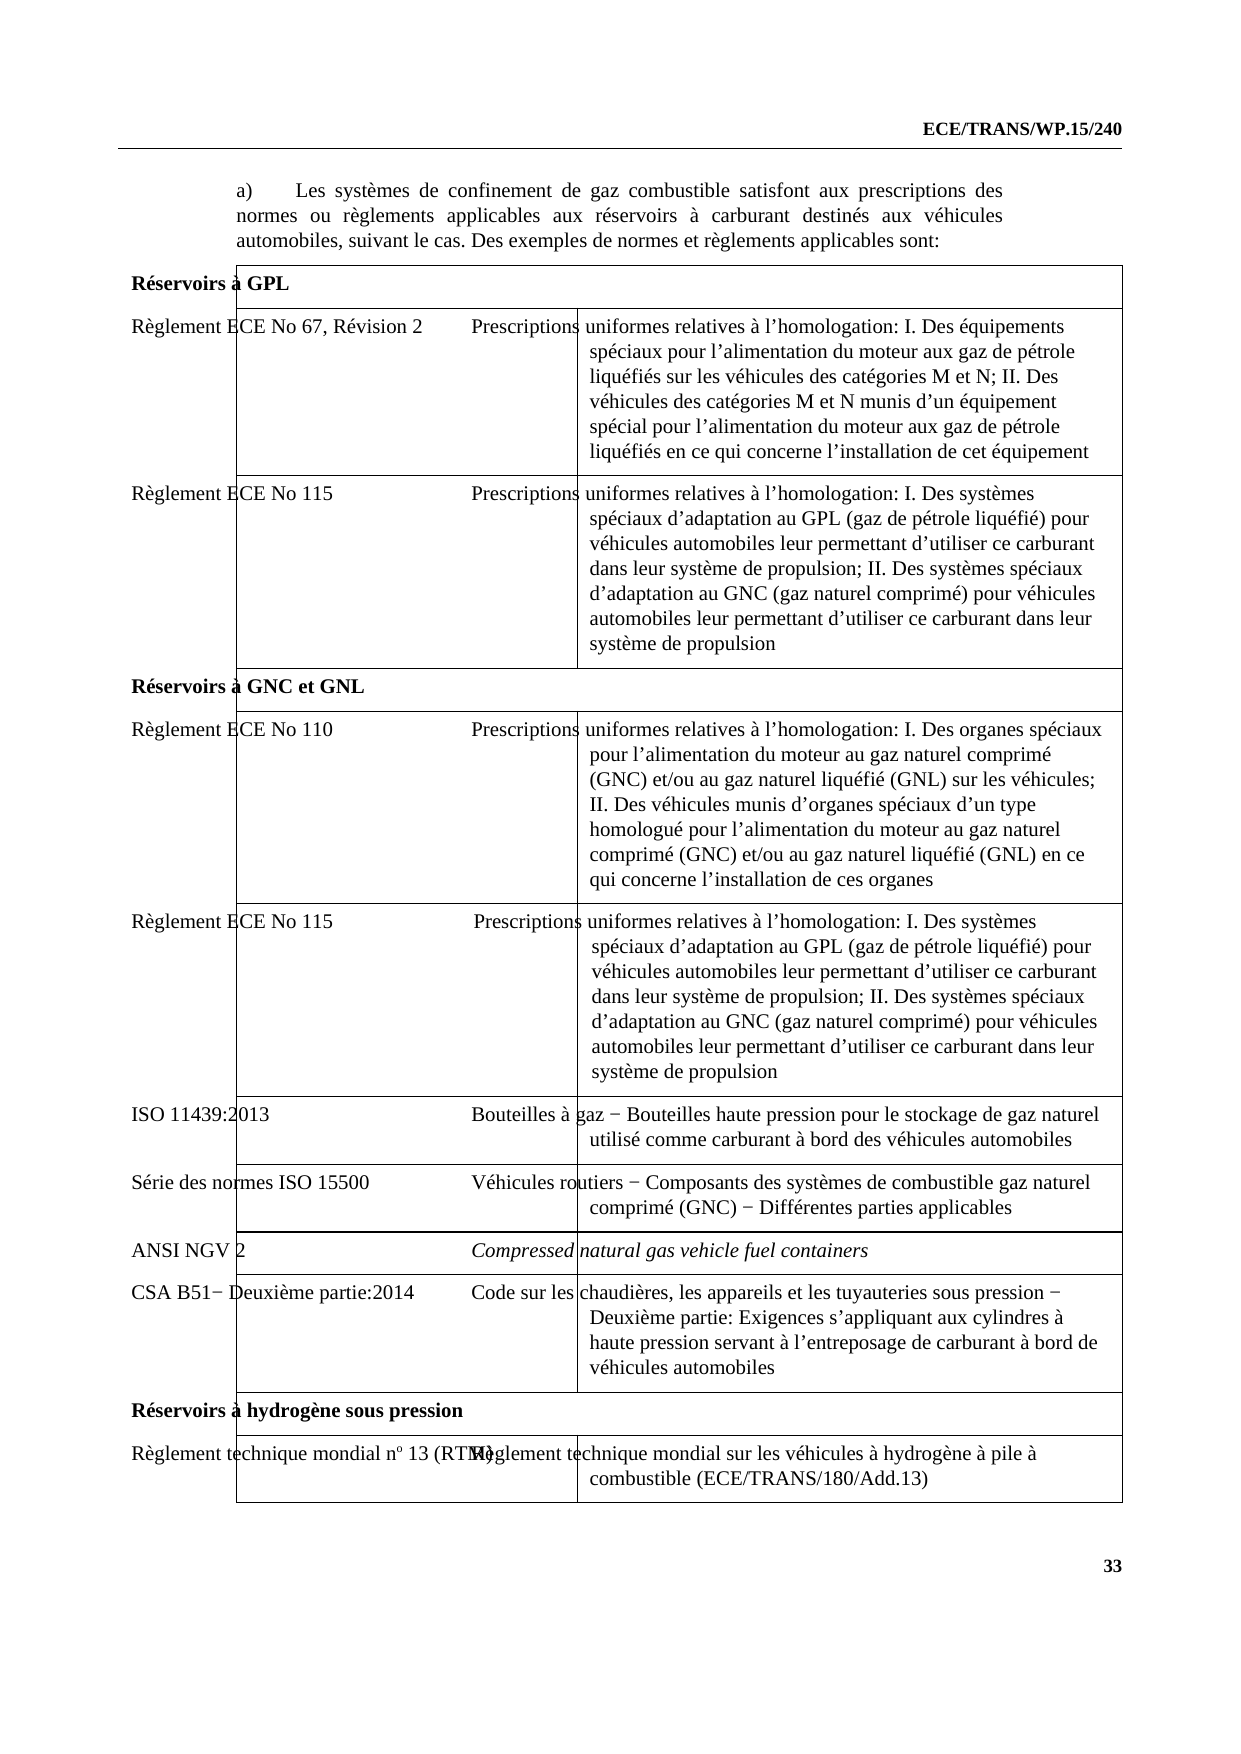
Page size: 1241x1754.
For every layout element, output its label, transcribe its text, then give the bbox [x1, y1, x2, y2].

table_cell Règlement ECE No 110 [237, 712, 577, 903]
table_cell Bouteilles à gaz − Bouteilles haute pression pour le stockage de gaz naturel utilisé comme carburant à bord des véhicules automobiles [578, 1097, 1122, 1164]
table_cell ANSI NGV 2 [237, 1233, 577, 1274]
table_cell CSA B51− Deuxième partie:2014 [237, 1275, 577, 1392]
table_cell Règlement technique mondial sur les véhicules à hydrogène à pile à combustible (ECE/TRANS/180/Add.13) [578, 1436, 1122, 1502]
table_cell Règlement ECE No 115 [237, 904, 577, 1096]
table_cell Prescriptions uniformes relatives à l’homologation: I. Des systèmes spéciaux d’adaptation au GPL (gaz de pétrole liquéfié) pour véhicules automobiles leur permettant d’utiliser ce carburant dans leur système de propulsion; II. Des systèmes spéciaux d’adaptation au GNC (gaz naturel comprimé) pour véhicules automobiles leur permettant d’utiliser ce carburant dans leur système de propulsion [578, 476, 1122, 668]
table_cell Réservoirs à hydrogène sous pression [237, 1393, 1122, 1434]
text a) Les systèmes de confinement de gaz combustible satisfont aux prescriptions des normes ou règlements applicables aux réservoirs à carburant destinés aux véhicules automobiles, suivant le cas. Des exemples de normes et règlements applicables sont: [236, 177, 1004, 252]
table_cell ISO 11439:2013 [237, 1097, 577, 1164]
table_cell Code sur les chaudières, les appareils et les tuyauteries sous pression − Deuxième partie: Exigences s’appliquant aux cylindres à haute pression servant à l’entreposage de carburant à bord de véhicules automobiles [578, 1275, 1122, 1392]
table_cell Compressed natural gas vehicle fuel containers [578, 1233, 1122, 1274]
table_cell Règlement ECE No 115 [237, 476, 577, 668]
table_cell Véhicules routiers − Composants des systèmes de combustible gaz naturel comprimé (GNC) − Différentes parties applicables [578, 1165, 1122, 1231]
table_cell Prescriptions uniformes relatives à l’homologation: I. Des systèmes spéciaux d’adaptation au GPL (gaz de pétrole liquéfié) pour véhicules automobiles leur permettant d’utiliser ce carburant dans leur système de propulsion; II. Des systèmes spéciaux d’adaptation au GNC (gaz naturel comprimé) pour véhicules automobiles leur permettant d’utiliser ce carburant dans leur système de propulsion [578, 904, 1122, 1096]
table_cell Prescriptions uniformes relatives à l’homologation: I. Des organes spéciaux pour l’alimentation du moteur au gaz naturel comprimé (GNC) et/ou au gaz naturel liquéfié (GNL) sur les véhicules; II. Des véhicules munis d’organes spéciaux d’un type homologué pour l’alimentation du moteur au gaz naturel comprimé (GNC) et/ou au gaz naturel liquéfié (GNL) en ce qui concerne l’installation de ces organes [578, 712, 1122, 903]
table_cell Réservoirs à GNC et GNL [237, 669, 1122, 711]
table_cell Règlement ECE No 67, Révision 2 [237, 309, 577, 475]
table_cell Règlement technique mondial no 13 (RTM) [237, 1436, 577, 1502]
table_cell Série des normes ISO 15500 [237, 1165, 577, 1231]
table_cell Prescriptions uniformes relatives à l’homologation: I. Des équipements spéciaux pour l’alimentation du moteur aux gaz de pétrole liquéfiés sur les véhicules des catégories M et N; II. Des véhicules des catégories M et N munis d’un équipement spécial pour l’alimentation du moteur aux gaz de pétrole liquéfiés en ce qui concerne l’installation de cet équipement [578, 309, 1122, 475]
table_header Réservoirs à GPL [237, 266, 1122, 307]
